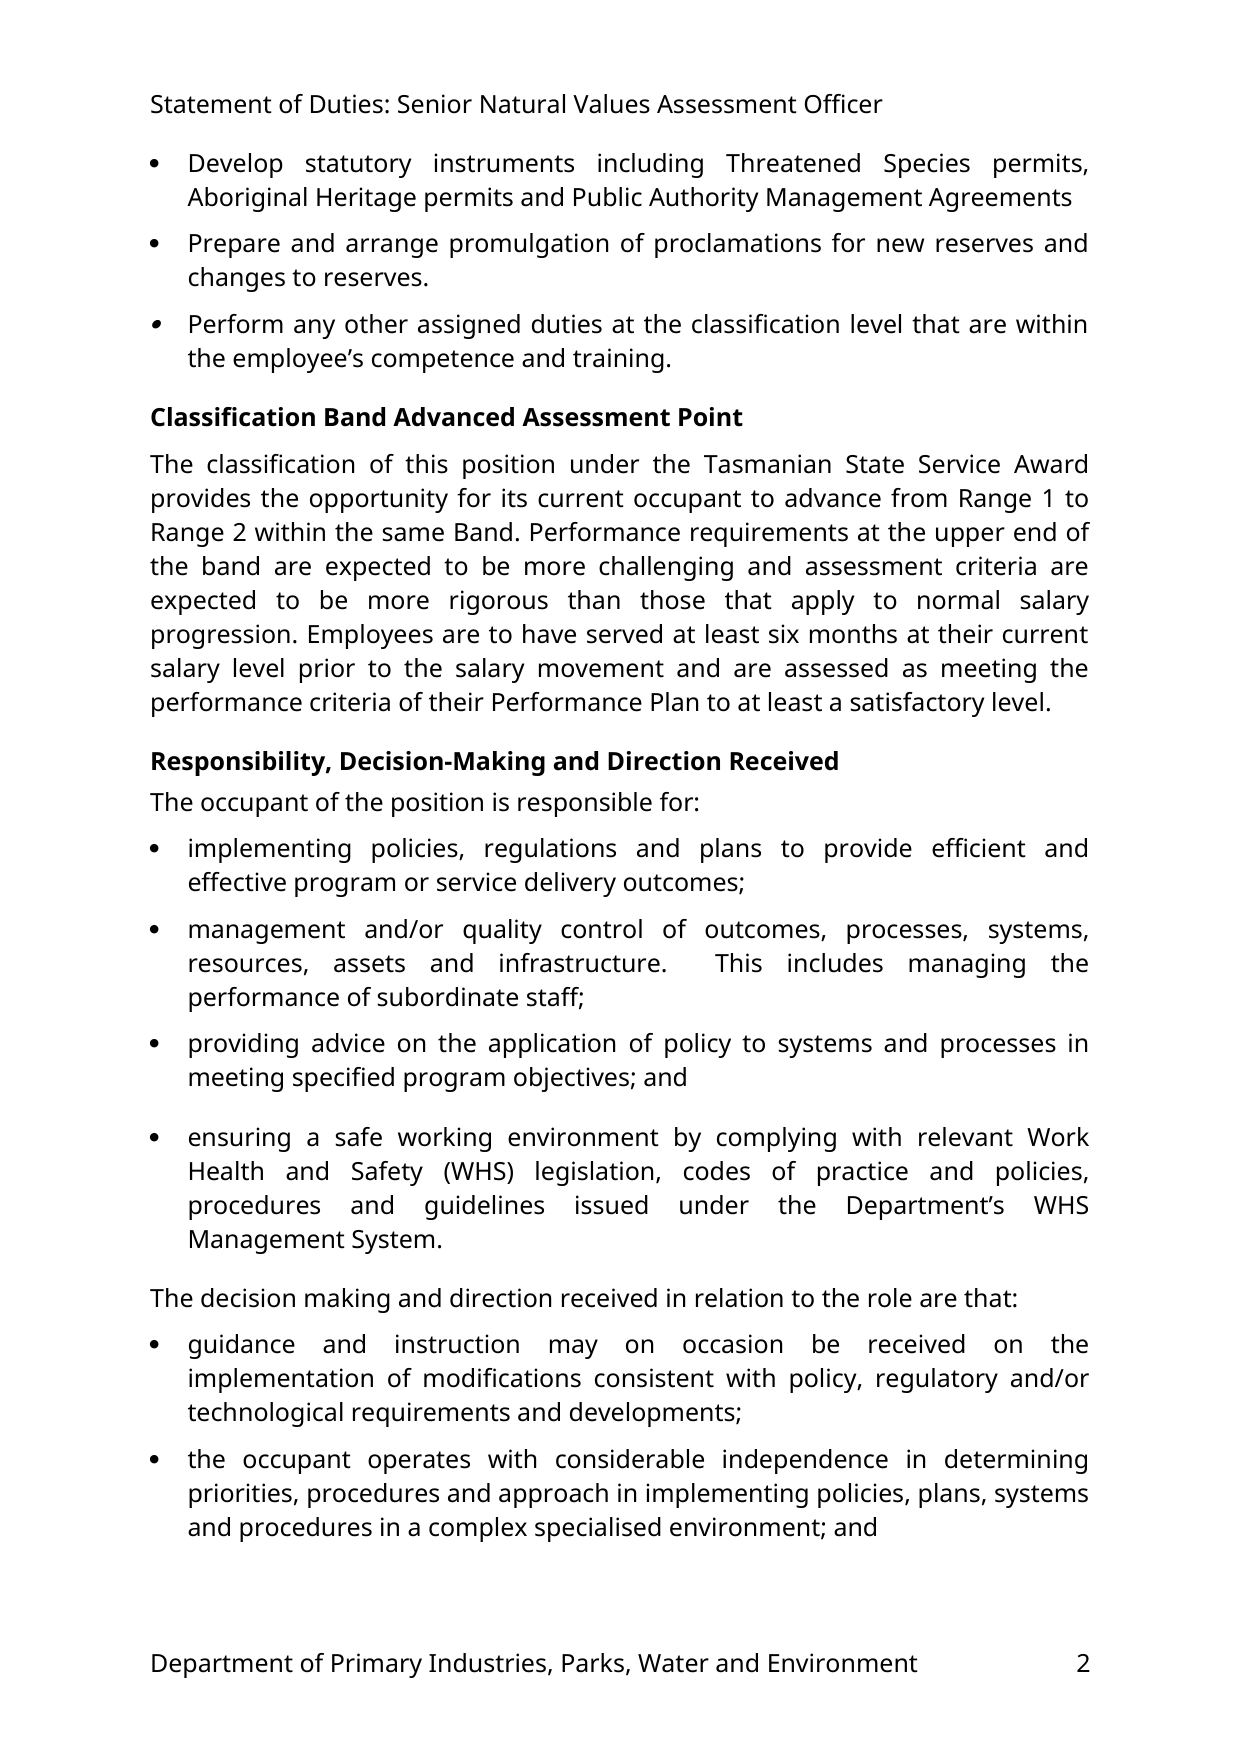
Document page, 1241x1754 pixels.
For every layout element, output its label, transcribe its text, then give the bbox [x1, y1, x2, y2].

text The classification of this position under the Tasmanian State Service Award provides the opportunity for its current occupant to advance from Range 1 to Range 2 within the same Band. Performance requirements at the upper end of the band are expected to be more challenging and assessment criteria are expected to be more rigorous than those that apply to normal salary progression. Employees are to have served at least six months at their current salary level prior to the salary movement and are assessed as meeting the performance criteria of their Performance Plan to at least a satisfactory level. [150, 446, 1090, 719]
list Perform any other assigned duties at the classification level that are within the employee’s competence and training. [150, 307, 1090, 375]
text The decision making and direction received in relation to the role are that: [150, 1280, 1090, 1314]
text Responsibility, Decision-Making and Direction Received [150, 744, 1090, 778]
list providing advice on the application of policy to systems and processes in meeting specified program objectives; and [150, 1026, 1090, 1094]
list implementing policies, regulations and plans to provide efficient and effective program or service delivery outcomes; [150, 831, 1090, 899]
list Develop statutory instruments including Threatened Species permits, Aboriginal Heritage permits and Public Authority Management Agreements [150, 145, 1090, 213]
list ensuring a safe working environment by complying with relevant Work Health and Safety (WHS) legislation, codes of practice and policies, procedures and guidelines issued under the Department’s WHS Management System. [150, 1119, 1090, 1255]
list guidance and instruction may on occasion be received on the implementation of modifications consistent with policy, regulatory and/or technological requirements and developments; [150, 1327, 1090, 1429]
text Classification Band Advanced Assessment Point [150, 400, 1090, 434]
list Prepare and arrange promulgation of proclamations for new reserves and changes to reserves. [150, 226, 1090, 294]
list management and/or quality control of outcomes, processes, systems, resources, assets and infrastructure. This includes managing the performance of subordinate staff; [150, 911, 1090, 1013]
list the occupant operates with considerable independence in determining priorities, procedures and approach in implementing policies, plans, systems and procedures in a complex specialised environment; and [150, 1442, 1090, 1544]
text The occupant of the position is responsible for: [150, 784, 1090, 818]
